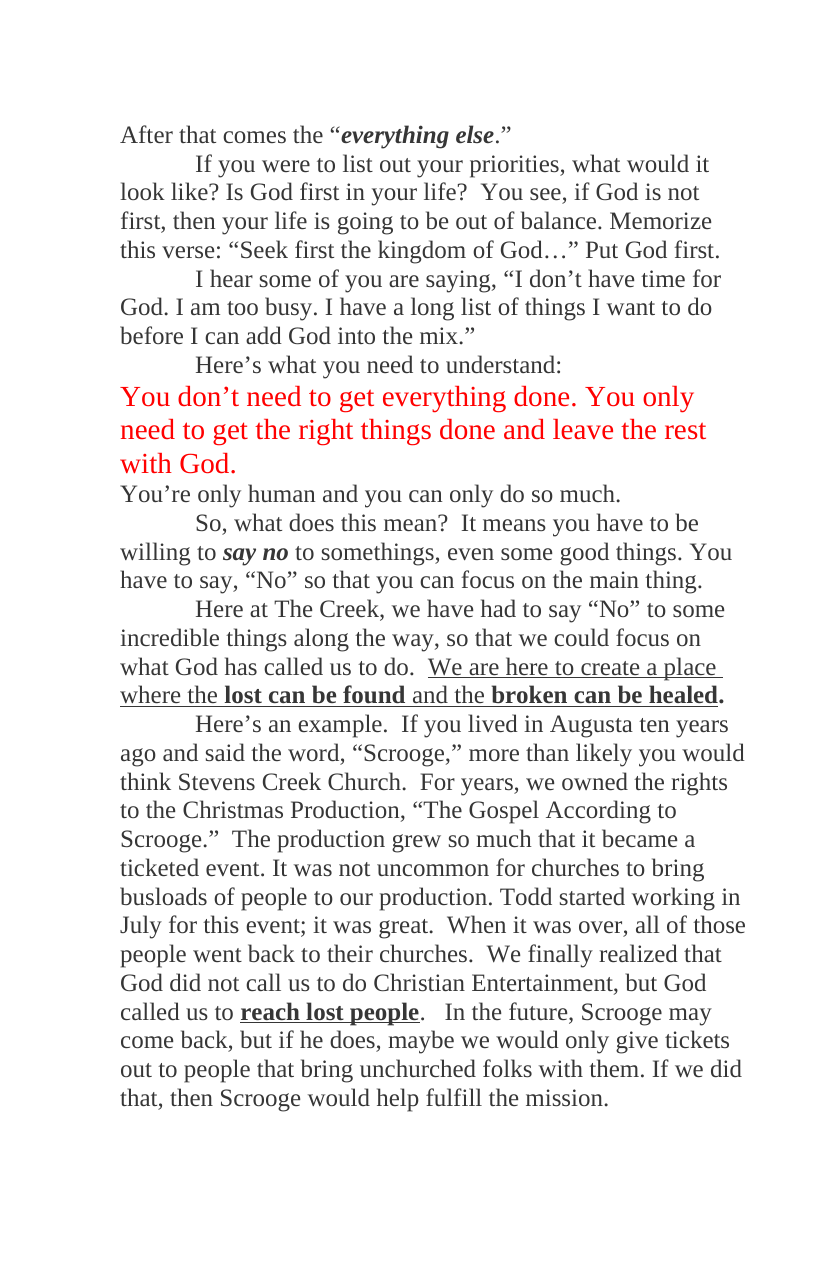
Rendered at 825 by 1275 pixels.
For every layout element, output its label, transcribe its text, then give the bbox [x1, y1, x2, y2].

text Here at The Creek, we have had to say “No” to some incredible things along the way, so that we could focus on what God has called us to do. We are here to create a place where the lost can be found and the broken can be healed. [120, 594, 750, 709]
text After that comes the “everything else.” [120, 120, 750, 149]
text I hear some of you are saying, “I don’t have time for God. I am too busy. I have a long list of things I want to do before I can add God into the mix.” [120, 264, 750, 350]
text You don’t need to get everything done. You only need to get the right things done and leave the rest with God. [120, 379, 750, 479]
text Here’s what you need to understand: [120, 350, 750, 379]
text If you were to list out your priorities, what would it look like? Is God first in your life? You see, if God is not first, then your life is going to be out of balance. Memorize this verse: “Seek first the kingdom of God…” Put God first. [120, 149, 750, 264]
text So, what does this mean? It means you have to be willing to say no to somethings, even some good things. You have to say, “No” so that you can focus on the main thing. [120, 508, 750, 594]
text Here’s an example. If you lived in Augusta ten years ago and said the word, “Scrooge,” more than likely you would think Stevens Creek Church. For years, we owned the rights to the Christmas Production, “The Gospel According to Scrooge.” The production grew so much that it became a ticketed event. It was not uncommon for churches to bring busloads of people to our production. Todd started working in July for this event; it was great. When it was over, all of those people went back to their churches. We finally realized that God did not call us to do Christian Entertainment, but God called us to reach lost people. In the future, Scrooge may come back, but if he does, maybe we would only give tickets out to people that bring unchurched folks with them. If we did that, then Scrooge would help fulfill the mission. [120, 709, 750, 1112]
text You’re only human and you can only do so much. [120, 479, 750, 508]
